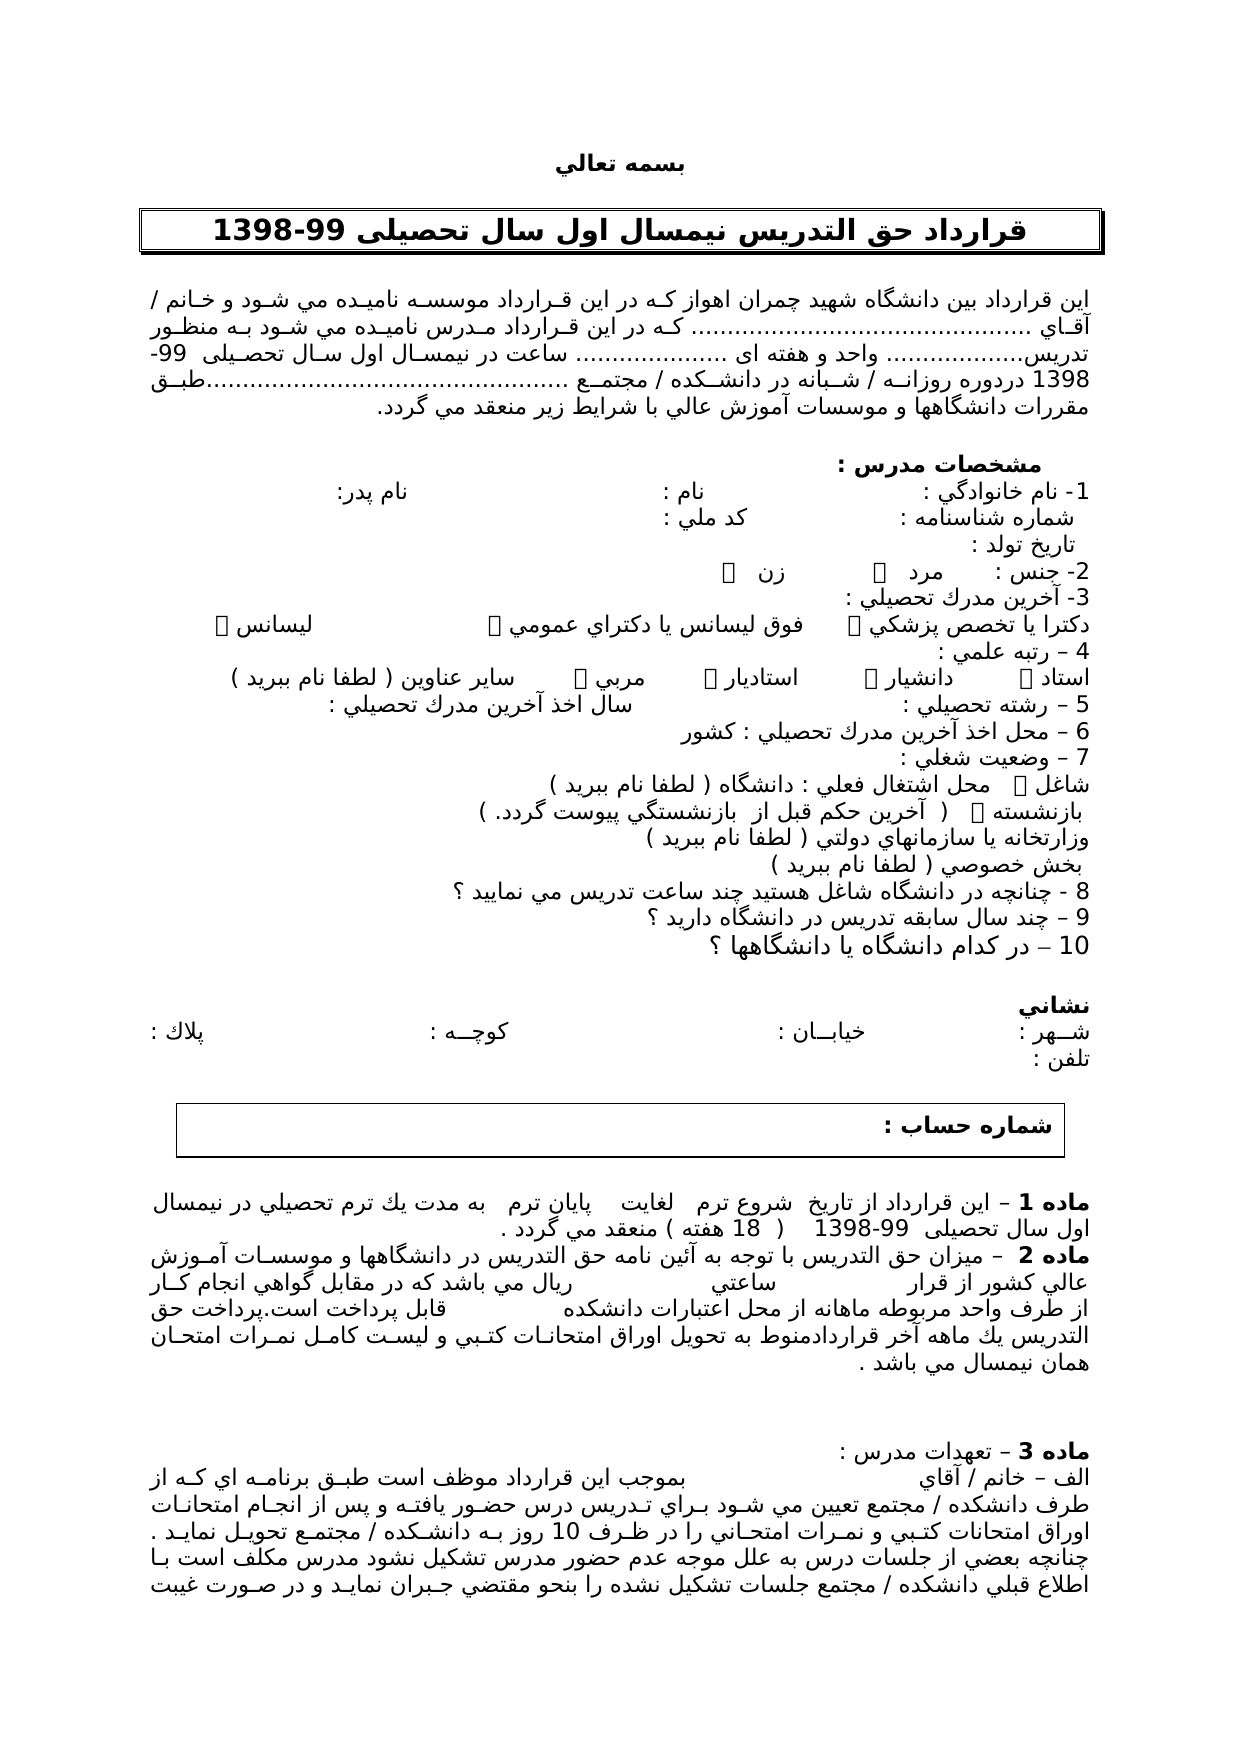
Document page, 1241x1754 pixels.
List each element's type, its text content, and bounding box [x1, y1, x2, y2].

text مشخصات مدرس : [150, 451, 1090, 478]
text وزارتخانه يا سازمانهاي دولتي ( لطفا نام ببريد ) [150, 824, 1090, 851]
text 5 – رشته تحصيلي : سال اخذ آخرين مدرك تحصيلي : [150, 691, 1090, 718]
text شاغل محل اشتغال فعلي : دانشگاه ( لطفا نام ببريد ) [150, 771, 1090, 798]
table_header شماره حساب : [177, 1104, 1064, 1156]
text 3- آخرين مدرك تحصيلي : [150, 584, 1090, 611]
text اين قرارداد بين دانشگاه شهيد چمران اهواز كه در اين قرارداد موسسه ناميده مي شود و خانم / آقاي ............................................... كه در اين قرارداد مدرس ناميده مي شود به منظور تدريس................... واحد و هفته ای ..................... ساعت در نيمسال اول سال تحصیلی 99-1398 دردوره روزانه / شبانه در دانشكده / مجتمع ..................................................طبق مقررات دانشگاهها و موسسات آموزش عالي با شرايط زير منعقد مي گردد. [150, 287, 1090, 420]
title بسمه تعالي [150, 150, 1090, 177]
text 1- نام خانوادگي : نام : نام پدر: [150, 478, 1090, 504]
text بخش خصوصي ( لطفا نام ببريد ) [150, 851, 1090, 878]
text 10 – در كدام دانشگاه يا دانشگاهها ؟ [150, 931, 1090, 961]
text 4 – رتبه علمي : [150, 638, 1090, 664]
text استاد دانشيار استاديار مربي ساير عناوين ( لطفا نام ببريد ) [150, 664, 1090, 691]
text شماره شناسنامه : كد ملي : [150, 504, 1090, 531]
text 7 – وضعيت شغلي : [150, 744, 1090, 771]
text تاريخ تولد : [150, 531, 1090, 558]
text شهر : خيابان : كوچه : پلاك : تلفن : [150, 1018, 1090, 1072]
text 9 – چند سال سابقه تدريس در دانشگاه داريد ؟ [150, 904, 1090, 931]
subtitle نشاني [150, 992, 1090, 1018]
text ماده 3 – تعهدات مدرس : [150, 1438, 1090, 1464]
text 2- جنس : مرد زن [150, 558, 1090, 584]
text قرارداد حق التدريس نیمسال اول سال تحصیلی 99-1398 [142, 211, 1099, 249]
text 8 - چنانچه در دانشگاه شاغل هستيد چند ساعت تدريس مي نماييد ؟ [150, 878, 1090, 904]
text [150, 1464, 1090, 1598]
text 6 – محل اخذ آخرين مدرك تحصيلي : كشور [150, 718, 1090, 744]
text بازنشسته ( آخرين حكم قبل از بازنشستگي پيوست گردد. ) [150, 798, 1090, 824]
text ماده 1 – اين قرارداد از تاريخ شروع ترم لغايت پایان ترم به مدت يك ترم تحصيلي در نيمسال اول سال تحصیلی 99-1398 ( 18 هفته ) منعقد مي گردد . [150, 1189, 1090, 1242]
text دكترا يا تخصص پزشكي فوق ليسانس يا دكتراي عمومي ليسانس [150, 611, 1090, 638]
text ماده 2 – ميزان حق التدريس با توجه به آئين نامه حق التدريس در دانشگاهها و موسسات آموزش عالي كشور از قرار ساعتي ريال مي باشد كه در مقابل گواهي انجام كار از طرف واحد مربوطه ماهانه از محل اعتبارات دانشكده قابل پرداخت است.پرداخت حق التدريس يك ماهه آخر قراردادمنوط به تحويل اوراق امتحانات كتبي و ليست كامل نمرات امتحان همان نيمسال مي باشد . [150, 1242, 1090, 1375]
